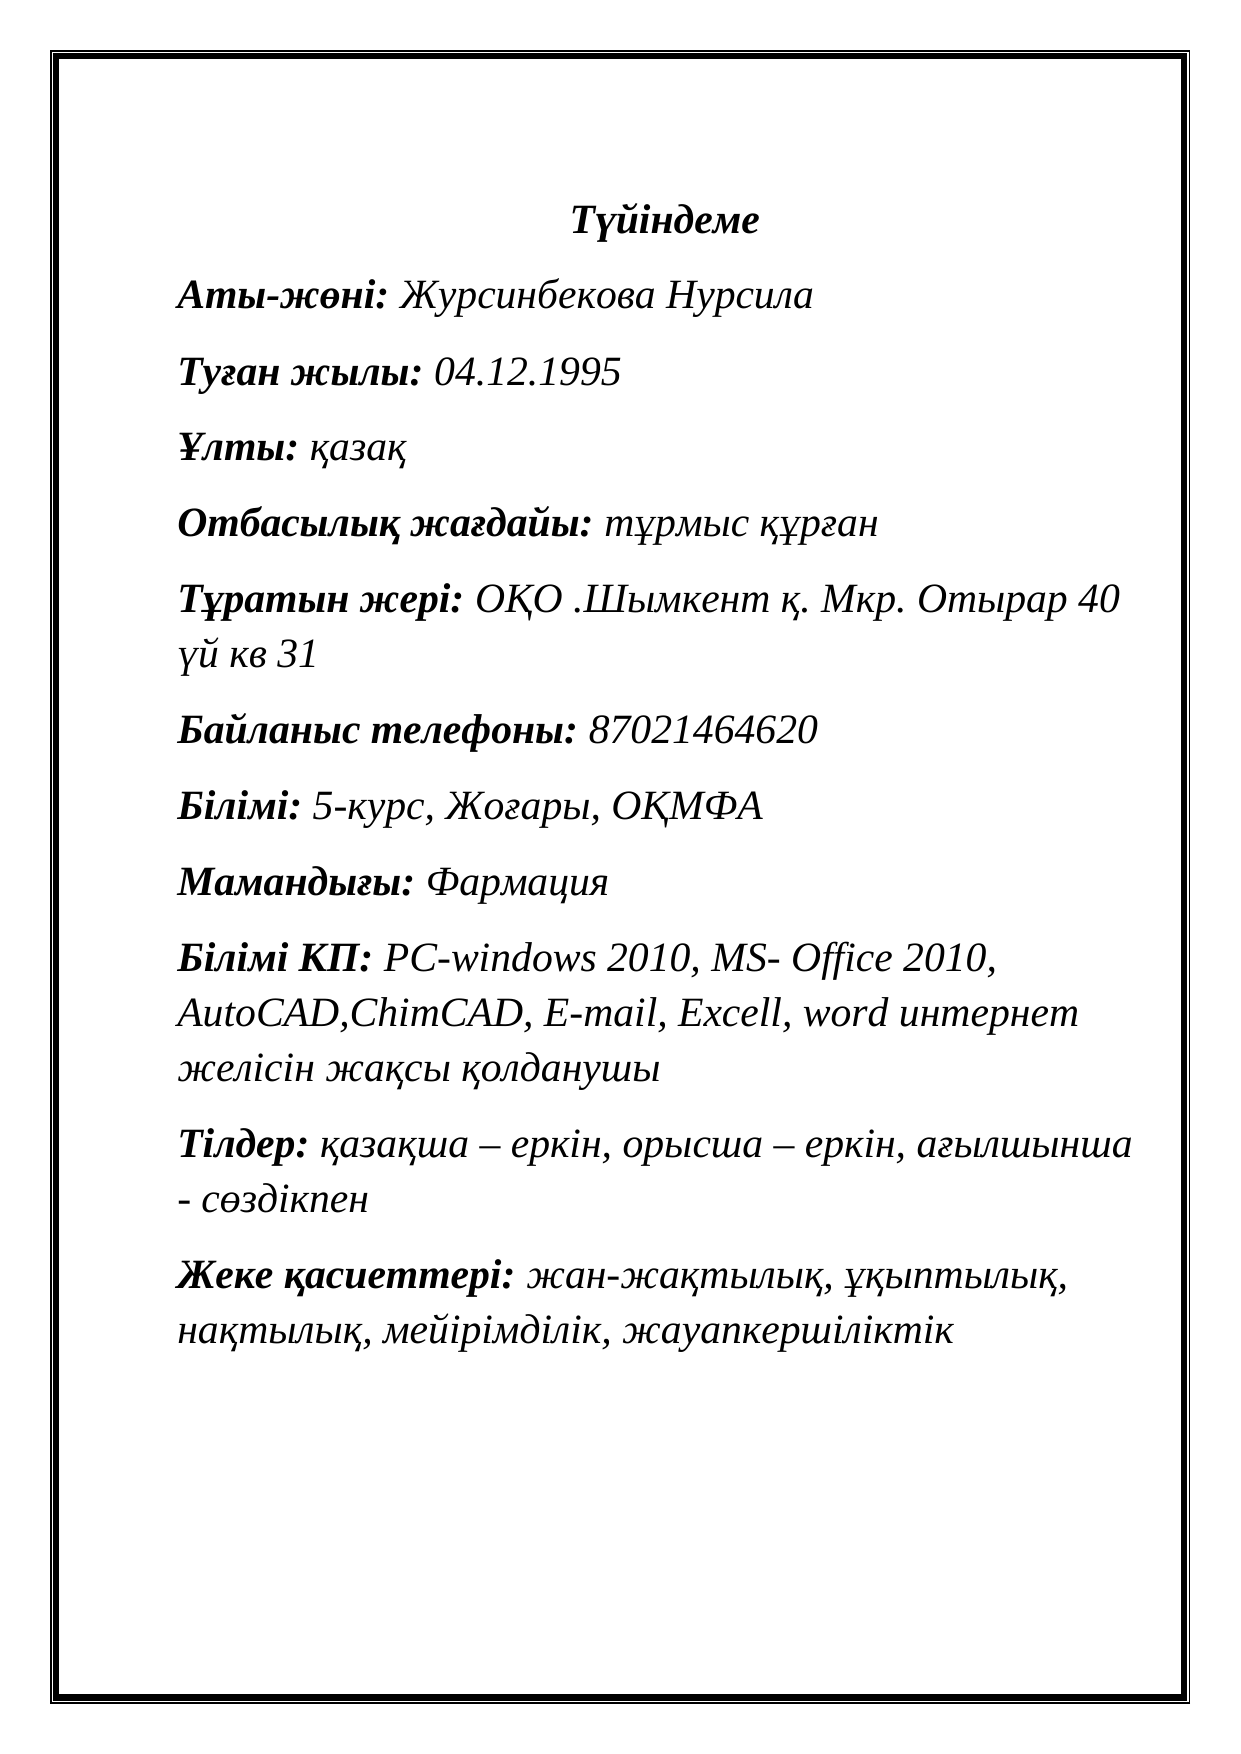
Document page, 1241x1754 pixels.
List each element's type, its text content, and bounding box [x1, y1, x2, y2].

text Байланыс телефоны: 87021464620 [177, 705, 1152, 753]
text Тұратын жері: ОҚО .Шымкент қ. Мкр. Отырар 40 үй кв 31 [177, 574, 1152, 677]
text Ұлты: қазақ [177, 422, 1152, 470]
text Отбасылық жағдайы: тұрмыс құрған [177, 498, 1152, 546]
text Білімі КП: PC-windows 2010, MS- Office 2010, AutoCAD,ChimCAD, E-mail, Excell, word интернет желісін жақсы қолданушы [177, 933, 1152, 1091]
text Аты-жөні: Журсинбекова Нурсила [177, 270, 1152, 318]
text Тілдер: қазақша – еркін, орысша – еркін, ағылшынша - сөздікпен [177, 1119, 1152, 1222]
text Мамандығы: Фармация [177, 857, 1152, 904]
text Түйіндеме [177, 194, 1152, 242]
text Жеке қасиеттері: жан-жақтылық, ұқыптылық, нақтылық, мейірімділік, жауапкершіліктік [177, 1250, 1152, 1353]
text Туған жылы: 04.12.1995 [177, 346, 1152, 394]
text Білімі: 5-курс, Жоғары, ОҚМФА [177, 781, 1152, 829]
